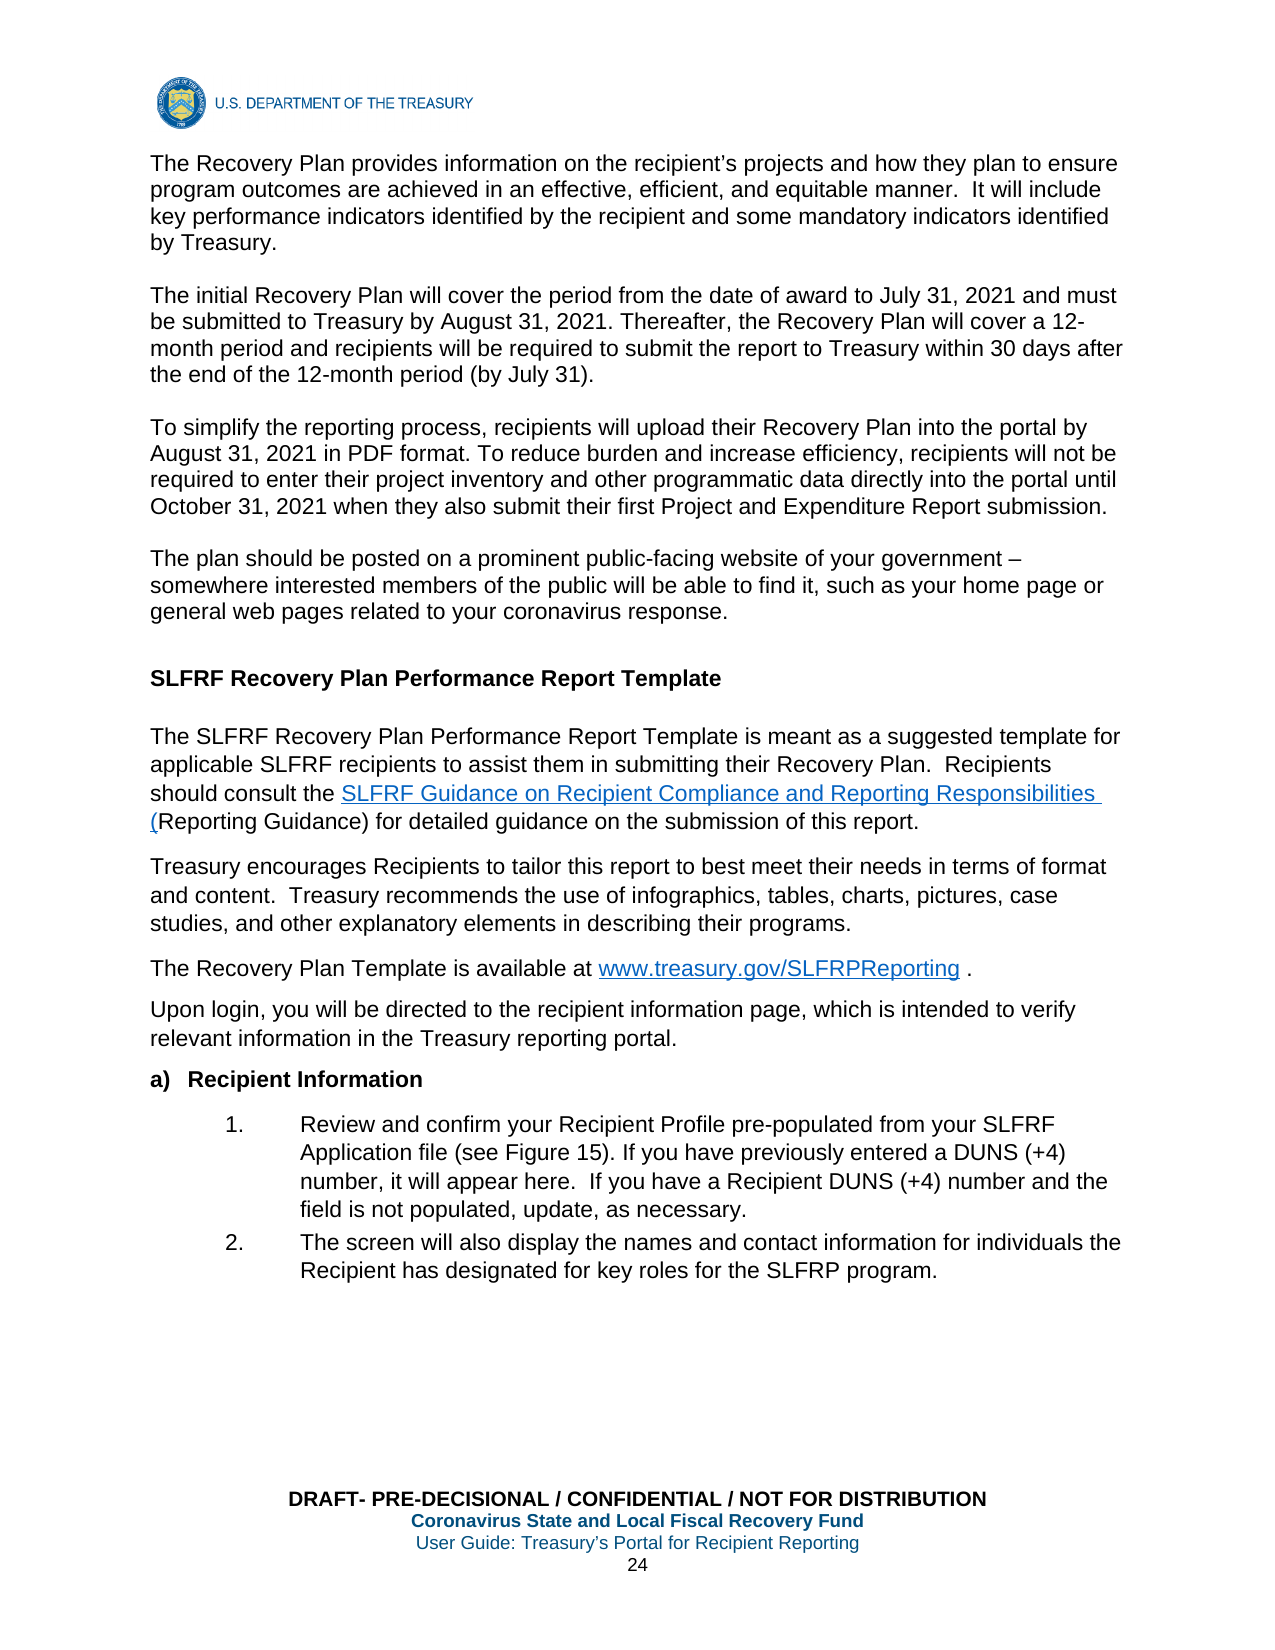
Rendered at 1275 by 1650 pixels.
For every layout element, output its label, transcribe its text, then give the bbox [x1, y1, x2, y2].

text Treasury encourages Recipients to tailor this report to best meet their needs in terms of format and content. Treasury recommends the use of infographics, tables, charts, pictures, case studies, and other explanatory elements in describing their programs. [150, 853, 1125, 937]
text SLFRF Recovery Plan Performance Report Template [150, 665, 1125, 692]
list Recipient Information [150, 1066, 1125, 1092]
text The SLFRF Recovery Plan Performance Report Template is meant as a suggested template for applicable SLFRF recipients to assist them in submitting their Recovery Plan. Recipients should consult the SLFRF Guidance on Recipient Compliance and Reporting Responsibilities (Reporting Guidance) for detailed guidance on the submission of this report. [150, 723, 1125, 834]
text The plan should be posted on a prominent public-facing website of your government – somewhere interested members of the public will be able to find it, such as your home page or general web pages related to your coronavirus response. [150, 545, 1125, 624]
text The initial Recovery Plan will cover the period from the date of award to July 31, 2021 and must be submitted to Treasury by August 31, 2021. Thereafter, the Recovery Plan will cover a 12-month period and recipients will be required to submit the report to Treasury within 30 days after the end of the 12-month period (by July 31). [150, 282, 1125, 387]
text Upon login, you will be directed to the recipient information page, which is intended to verify relevant information in the Treasury reporting portal. [150, 996, 1125, 1051]
subtitle The screen will also display the names and contact information for individuals the Recipient has designated for key roles for the SLFRP program. [225, 1229, 1125, 1283]
text The Recovery Plan provides information on the recipient’s projects and how they plan to ensure program outcomes are achieved in an effective, efficient, and equitable manner. It will include key performance indicators identified by the recipient and some mandatory indicators identified by Treasury. [150, 150, 1125, 255]
text The Recovery Plan Template is available at www.treasury.gov/SLFRPReporting . [150, 955, 1125, 982]
picture [150, 75, 476, 132]
subtitle Review and confirm your Recipient Profile pre-populated from your SLFRF Application file (see Figure 15). If you have previously entered a DUNS (+4) number, it will appear here. If you have a Recipient DUNS (+4) number and the field is not populated, update, as necessary. [225, 1111, 1125, 1222]
text To simplify the reporting process, recipients will upload their Recovery Plan into the portal by August 31, 2021 in PDF format. To reduce burden and increase efficiency, recipients will not be required to enter their project inventory and other programmatic data directly into the portal until October 31, 2021 when they also submit their first Project and Expenditure Report submission. [150, 413, 1125, 519]
